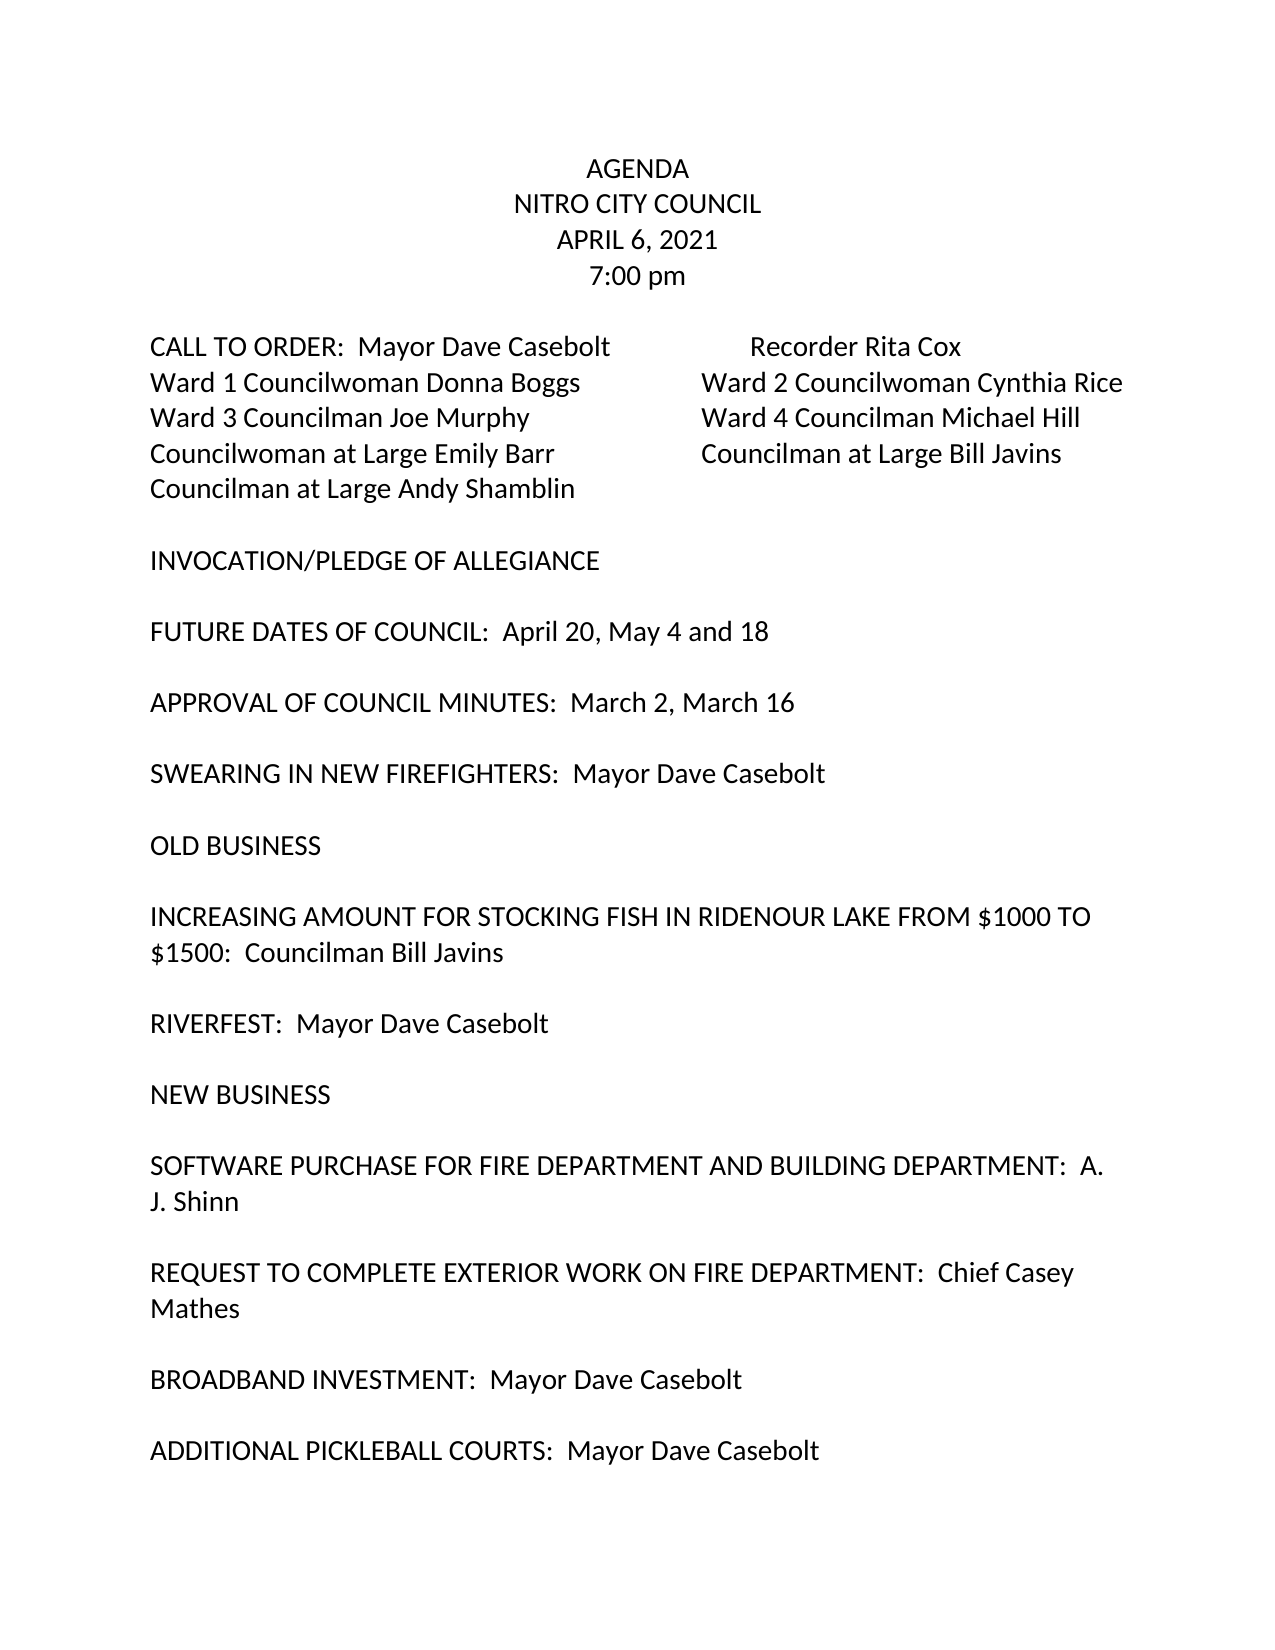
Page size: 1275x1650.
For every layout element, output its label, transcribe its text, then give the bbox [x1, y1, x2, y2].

text FUTURE DATES OF COUNCIL: April 20, May 4 and 18 [150, 613, 1125, 649]
text Ward 1 Councilwoman Donna Boggs Ward 2 Councilwoman Cynthia Rice [150, 364, 1125, 399]
text Ward 3 Councilman Joe Murphy Ward 4 Councilman Michael Hill [150, 399, 1125, 435]
text INVOCATION/PLEDGE OF ALLEGIANCE [150, 542, 1125, 577]
text REQUEST TO COMPLETE EXTERIOR WORK ON FIRE DEPARTMENT: Chief Casey [150, 1254, 1125, 1290]
text NEW BUSINESS [150, 1076, 1125, 1112]
text Councilman at Large Andy Shamblin [150, 471, 1125, 506]
text SWEARING IN NEW FIREFIGHTERS: Mayor Dave Casebolt [150, 756, 1125, 791]
text ADDITIONAL PICKLEBALL COURTS: Mayor Dave Casebolt [150, 1432, 1125, 1468]
text AGENDA [150, 150, 1125, 186]
text INCREASING AMOUNT FOR STOCKING FISH IN RIDENOUR LAKE FROM $1000 TO $1500: Councilman Bill Javins [150, 898, 1125, 969]
text APPROVAL OF COUNCIL MINUTES: March 2, March 16 [150, 684, 1125, 720]
text OLD BUSINESS [150, 827, 1125, 862]
text NITRO CITY COUNCIL [150, 186, 1125, 221]
text SOFTWARE PURCHASE FOR FIRE DEPARTMENT AND BUILDING DEPARTMENT: A. J. Shinn [150, 1147, 1125, 1219]
text Councilwoman at Large Emily Barr Councilman at Large Bill Javins [150, 435, 1125, 471]
text Mathes [150, 1290, 1125, 1326]
text 7:00 pm [150, 257, 1125, 292]
text BROADBAND INVESTMENT: Mayor Dave Casebolt [150, 1361, 1125, 1397]
text CALL TO ORDER: Mayor Dave Casebolt Recorder Rita Cox [150, 328, 1125, 364]
text RIVERFEST: Mayor Dave Casebolt [150, 1005, 1125, 1041]
text APRIL 6, 2021 [150, 221, 1125, 257]
